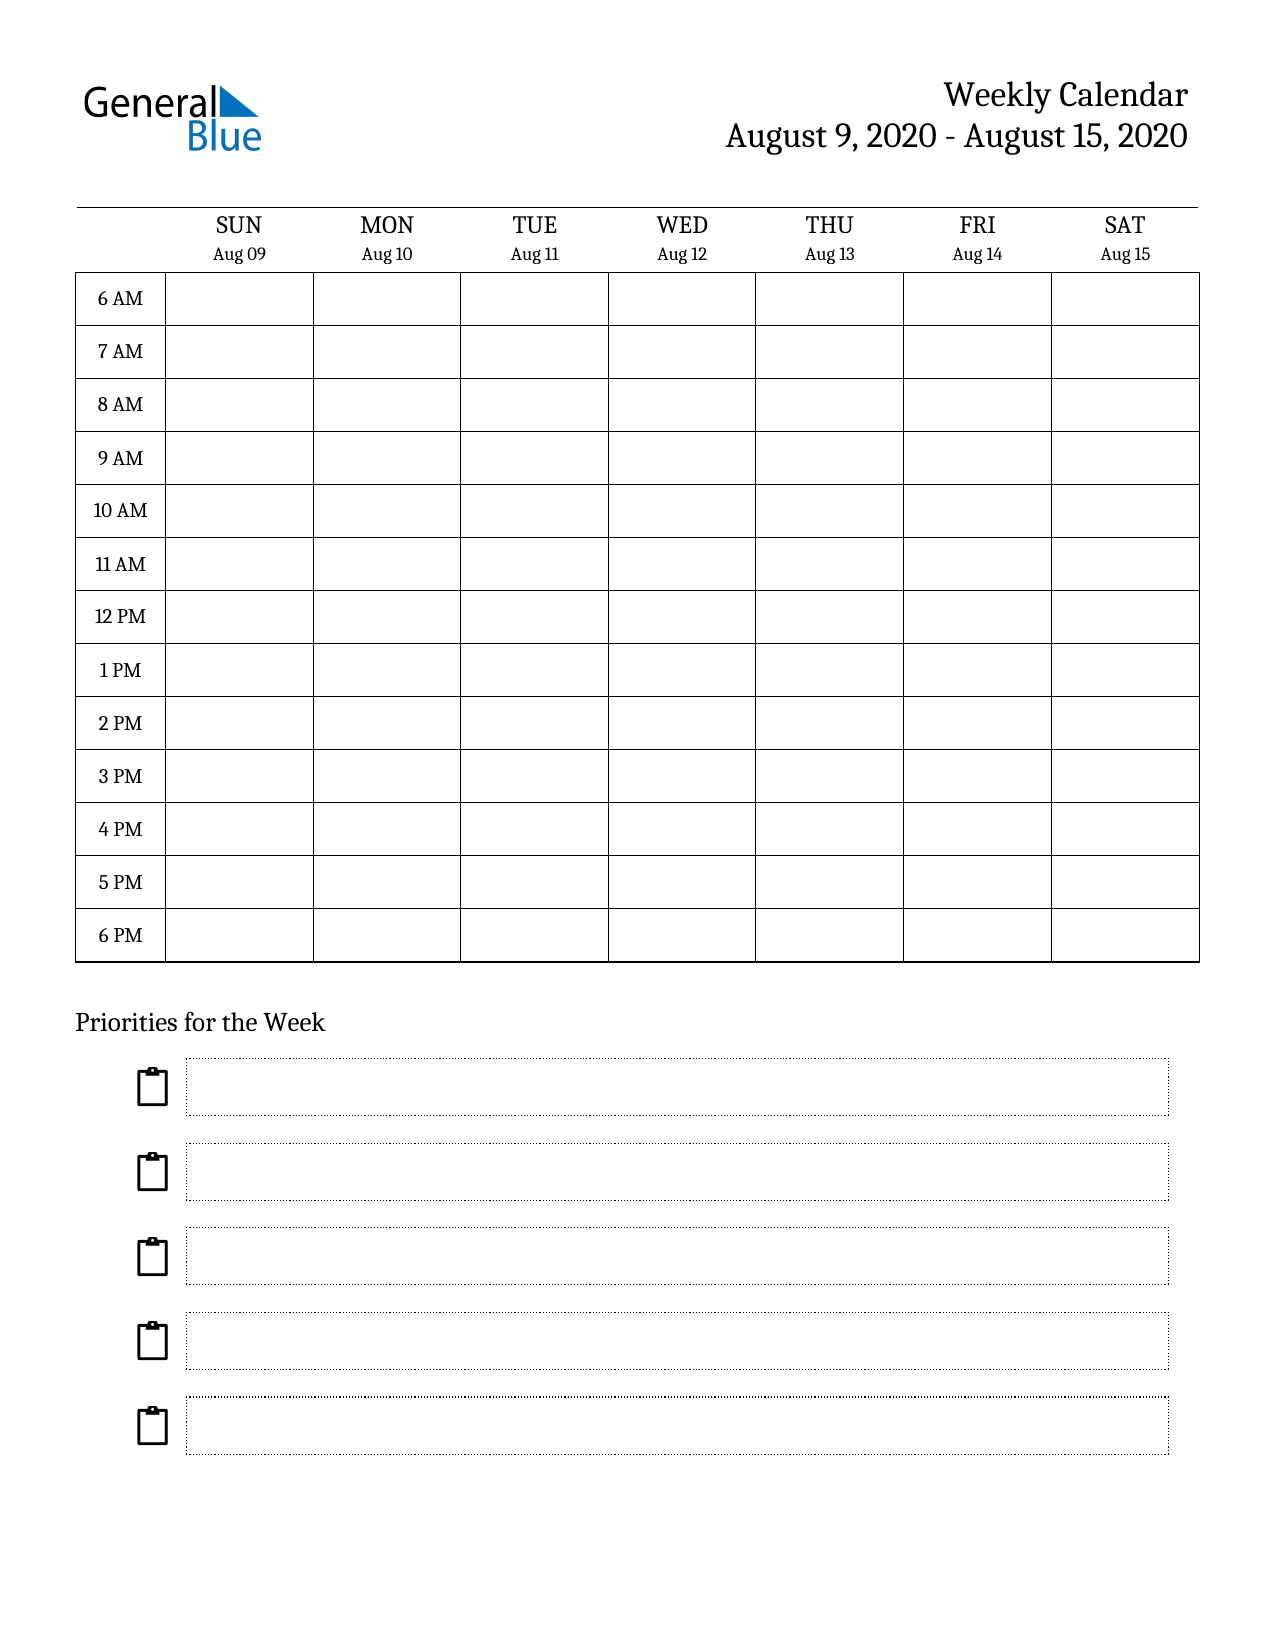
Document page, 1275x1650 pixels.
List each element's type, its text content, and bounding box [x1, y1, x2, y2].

picture [129, 1318, 176, 1364]
table_cell [609, 432, 755, 484]
table_cell [756, 591, 903, 643]
table_cell [314, 856, 460, 908]
table_cell [904, 803, 1051, 855]
table_cell [166, 273, 313, 325]
table_cell [904, 432, 1051, 484]
table_cell 6 AM [76, 273, 165, 325]
table_cell [609, 803, 755, 855]
table_cell [904, 326, 1051, 378]
table_cell [1052, 432, 1199, 484]
table_cell FRI Aug 14 [904, 208, 1051, 272]
table_cell [166, 485, 313, 537]
table_cell [609, 750, 755, 802]
table_cell [314, 326, 460, 378]
table_cell [904, 644, 1051, 696]
table_cell [106, 1396, 187, 1454]
table_cell SUN Aug 09 [165, 208, 313, 272]
table_cell 6 PM [76, 909, 165, 961]
table_cell [609, 856, 755, 908]
table_cell 3 PM [76, 750, 165, 802]
table_cell SAT Aug 15 [1051, 207, 1199, 272]
table_cell [314, 803, 460, 855]
table_cell [76, 208, 165, 272]
table_cell [106, 1115, 1168, 1142]
table_cell [756, 485, 903, 537]
table_cell [461, 538, 608, 590]
table_cell [166, 644, 313, 696]
table_cell [904, 750, 1051, 802]
table_cell [314, 644, 460, 696]
table_cell [1052, 485, 1199, 537]
table_cell [187, 1312, 1168, 1369]
table_cell [461, 379, 608, 431]
table_cell [1052, 697, 1199, 749]
table_cell [166, 697, 313, 749]
table_cell [756, 644, 903, 696]
table_cell [314, 750, 460, 802]
table_cell [756, 856, 903, 908]
table_cell [314, 697, 460, 749]
table_cell [756, 538, 903, 590]
table_cell [609, 909, 755, 961]
table_cell [166, 379, 313, 431]
table_cell 11 AM [76, 538, 165, 590]
table_cell [461, 697, 608, 749]
table_cell THU Aug 13 [756, 208, 903, 272]
table_cell [1052, 273, 1199, 325]
table_cell [166, 750, 313, 802]
table_cell 12 PM [76, 591, 165, 643]
table_cell [756, 803, 903, 855]
table_cell [904, 591, 1051, 643]
table_header Weekly Calendar August 9, 2020 - August 15, 2020 [76, 75, 1199, 207]
table_cell 10 AM [76, 485, 165, 537]
table_cell [166, 432, 313, 484]
table_cell [106, 1312, 187, 1369]
table_cell [1052, 379, 1199, 431]
picture [129, 1402, 176, 1449]
table_cell [904, 697, 1051, 749]
table_cell [756, 909, 903, 961]
table_header [106, 1058, 187, 1115]
table_cell [609, 485, 755, 537]
table_cell [106, 1284, 1168, 1312]
table_cell [1052, 750, 1199, 802]
table_cell [461, 326, 608, 378]
table_cell 1 PM [76, 644, 165, 696]
table_cell 8 AM [76, 379, 165, 431]
table_cell [106, 1143, 187, 1200]
table_cell [314, 273, 460, 325]
table_cell [314, 379, 460, 431]
table_cell [166, 326, 313, 378]
table_cell [1052, 538, 1199, 590]
table_cell [756, 697, 903, 749]
table_cell 2 PM [76, 697, 165, 749]
table_cell 5 PM [76, 856, 165, 908]
table_cell [756, 326, 903, 378]
table_cell [904, 379, 1051, 431]
table_cell [314, 485, 460, 537]
table_cell [166, 803, 313, 855]
table_cell [461, 432, 608, 484]
table_cell [904, 485, 1051, 537]
picture [129, 1148, 176, 1195]
table_cell MON Aug 10 [313, 208, 461, 272]
table_cell [1052, 644, 1199, 696]
table_cell [461, 803, 608, 855]
picture [84, 85, 261, 151]
table_cell [904, 538, 1051, 590]
table_cell [106, 1200, 1168, 1227]
table_header [187, 1058, 1168, 1115]
table_cell WED Aug 12 [608, 208, 756, 272]
table_cell [461, 856, 608, 908]
table_cell [106, 1369, 1168, 1396]
table_cell [187, 1396, 1168, 1454]
picture [129, 1063, 176, 1110]
table_cell [904, 909, 1051, 961]
table_cell [609, 697, 755, 749]
table_cell [166, 856, 313, 908]
table_cell TUE Aug 11 [461, 208, 608, 272]
table_cell [461, 909, 608, 961]
table_cell [1052, 803, 1199, 855]
table_cell [609, 538, 755, 590]
table_cell [461, 273, 608, 325]
table_cell [1052, 326, 1199, 378]
table_cell [166, 591, 313, 643]
table_cell 4 PM [76, 803, 165, 855]
table_cell [609, 379, 755, 431]
table_cell [314, 591, 460, 643]
table_cell [106, 1227, 187, 1284]
picture [129, 1233, 176, 1280]
table_cell [314, 432, 460, 484]
table_cell [187, 1227, 1168, 1284]
table_cell [1052, 856, 1199, 908]
table_cell [187, 1143, 1168, 1200]
table_cell [166, 909, 313, 961]
table_cell 9 AM [76, 432, 165, 484]
table_cell [756, 273, 903, 325]
table_cell [166, 538, 313, 590]
table_cell [314, 538, 460, 590]
table_cell [756, 750, 903, 802]
table_cell [1052, 909, 1199, 961]
table_cell [609, 273, 755, 325]
table_cell [609, 644, 755, 696]
text Priorities for the Week [75, 1007, 1200, 1039]
table_cell [904, 856, 1051, 908]
table_cell [756, 432, 903, 484]
table_cell [1052, 591, 1199, 643]
table_cell [461, 485, 608, 537]
table_cell [314, 909, 460, 961]
table_cell [461, 750, 608, 802]
table_cell [609, 591, 755, 643]
table_cell [609, 326, 755, 378]
table_cell [461, 591, 608, 643]
table_cell [904, 273, 1051, 325]
table_cell 7 AM [76, 326, 165, 378]
table_cell [461, 644, 608, 696]
table_cell [756, 379, 903, 431]
